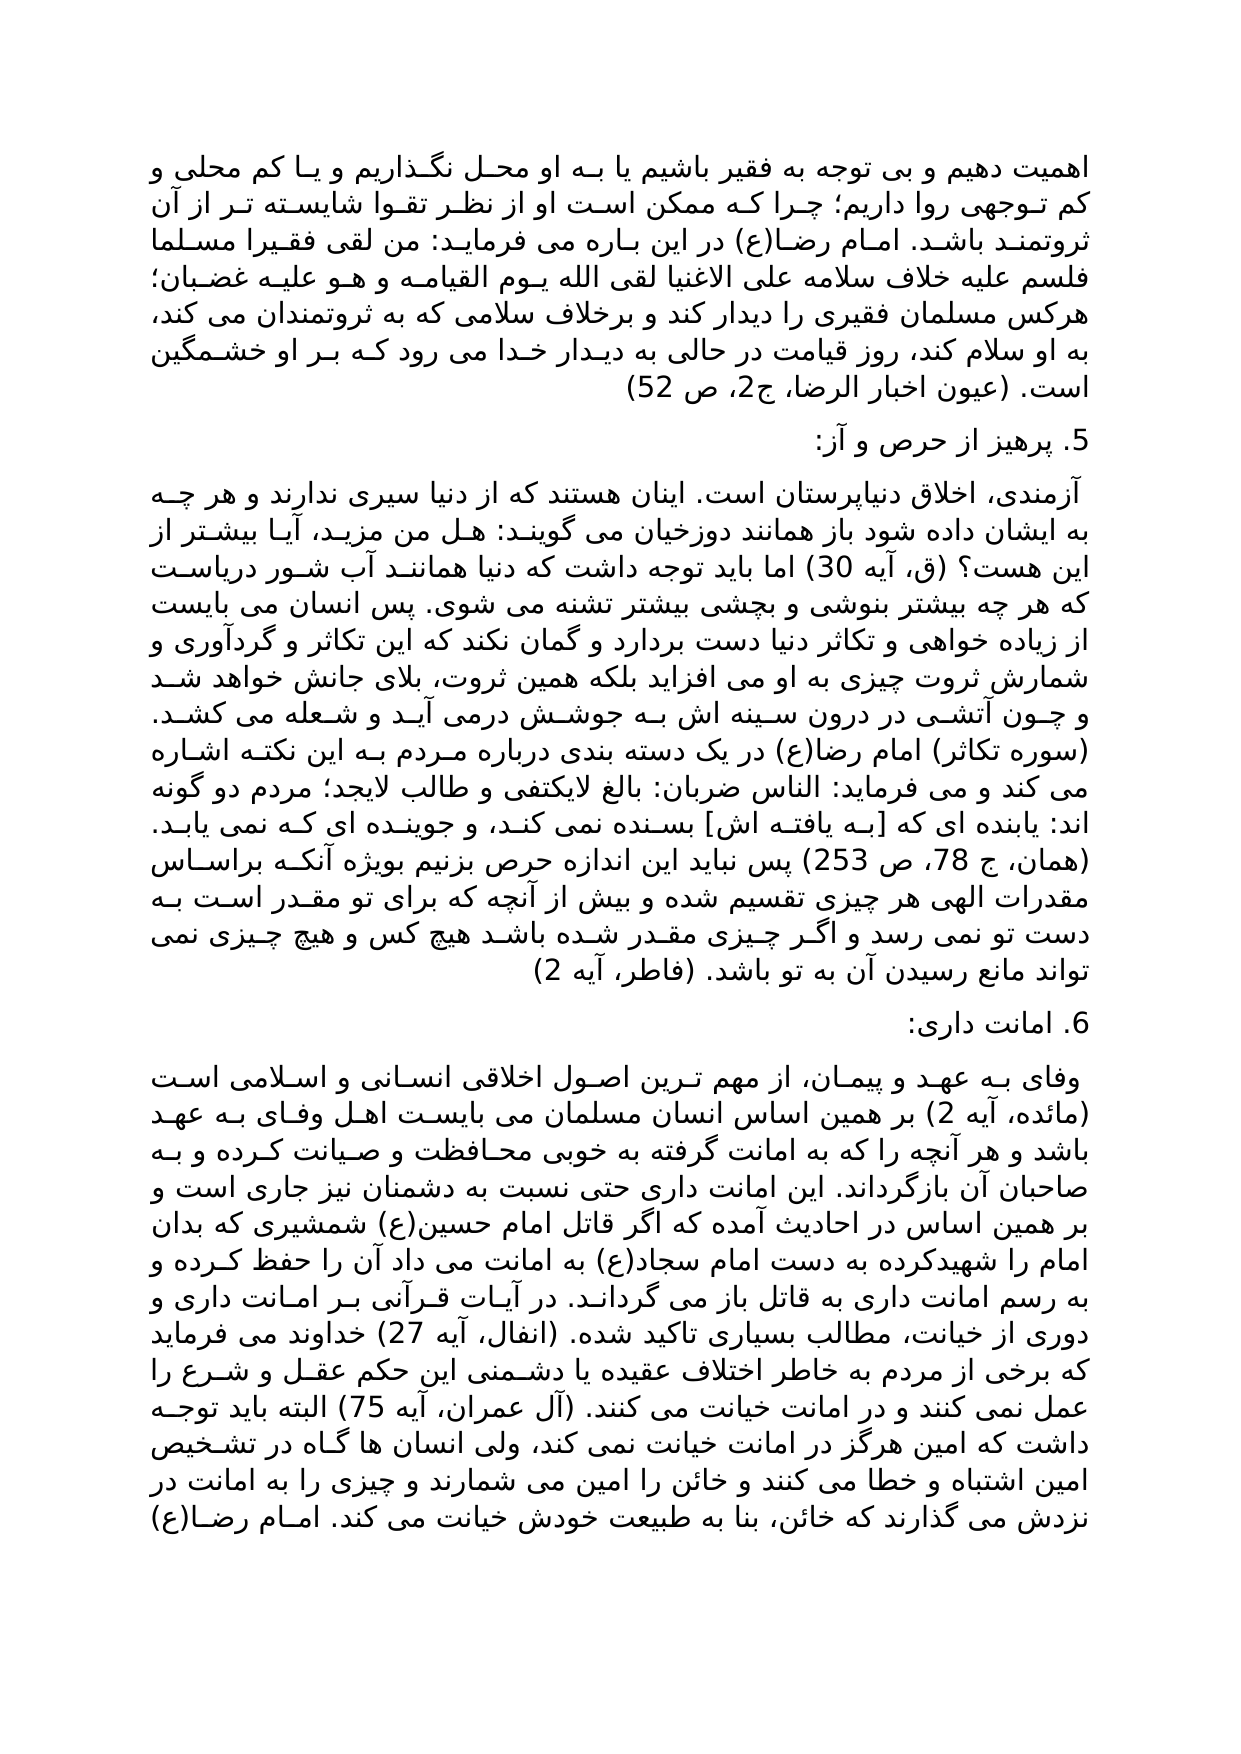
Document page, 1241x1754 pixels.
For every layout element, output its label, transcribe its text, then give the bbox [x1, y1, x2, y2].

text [150, 1060, 1090, 1534]
text 6. امانت داری: [150, 1007, 1090, 1041]
text آزمندی، اخلاق دنیاپرستان است. اینان هستند که از دنیا سیری ندارند و هر چه به ایشان داده شود باز همانند دوزخیان می گویند: هل من مزید، آیا بیشتر از این هست؟ (ق، آیه 30) اما باید توجه داشت که دنیا همانند آب شور دریاست که هر چه بیشتر بنوشی و بچشی بیشتر تشنه می شوی. پس انسان می بایست از زیاده خواهی و تکاثر دنیا دست بردارد و گمان نکند که این تکاثر و گردآوری و شمارش ثروت چیزی به او می افزاید بلکه همین ثروت، بلای جانش خواهد شد و چون آتشی در درون سینه اش به جوشش درمی آید و شعله می کشد. (سوره تکاثر) امام رضا(ع) در یک دسته بندی درباره مردم به این نکته اشاره می کند و می فرماید: الناس ضربان: بالغ لایکتفی و طالب لایجد؛ مردم دو گونه اند: یابنده ای که [به یافته اش] بسنده نمی کند، و جوینده ای که نمی یابد. (همان، ج 78، ص 253) پس نباید این اندازه حرص بزنیم بویژه آنکه براساس مقدرات الهی هر چیزی تقسیم شده و بیش از آنچه که برای تو مقدر است به دست تو نمی رسد و اگر چیزی مقدر شده باشد هیچ کس و هیچ چیزی نمی تواند مانع رسیدن آن به تو باشد. (فاطر، آیه 2) [150, 477, 1090, 987]
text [150, 150, 1090, 404]
text 5. پرهیز از حرص و آز: [150, 423, 1090, 457]
